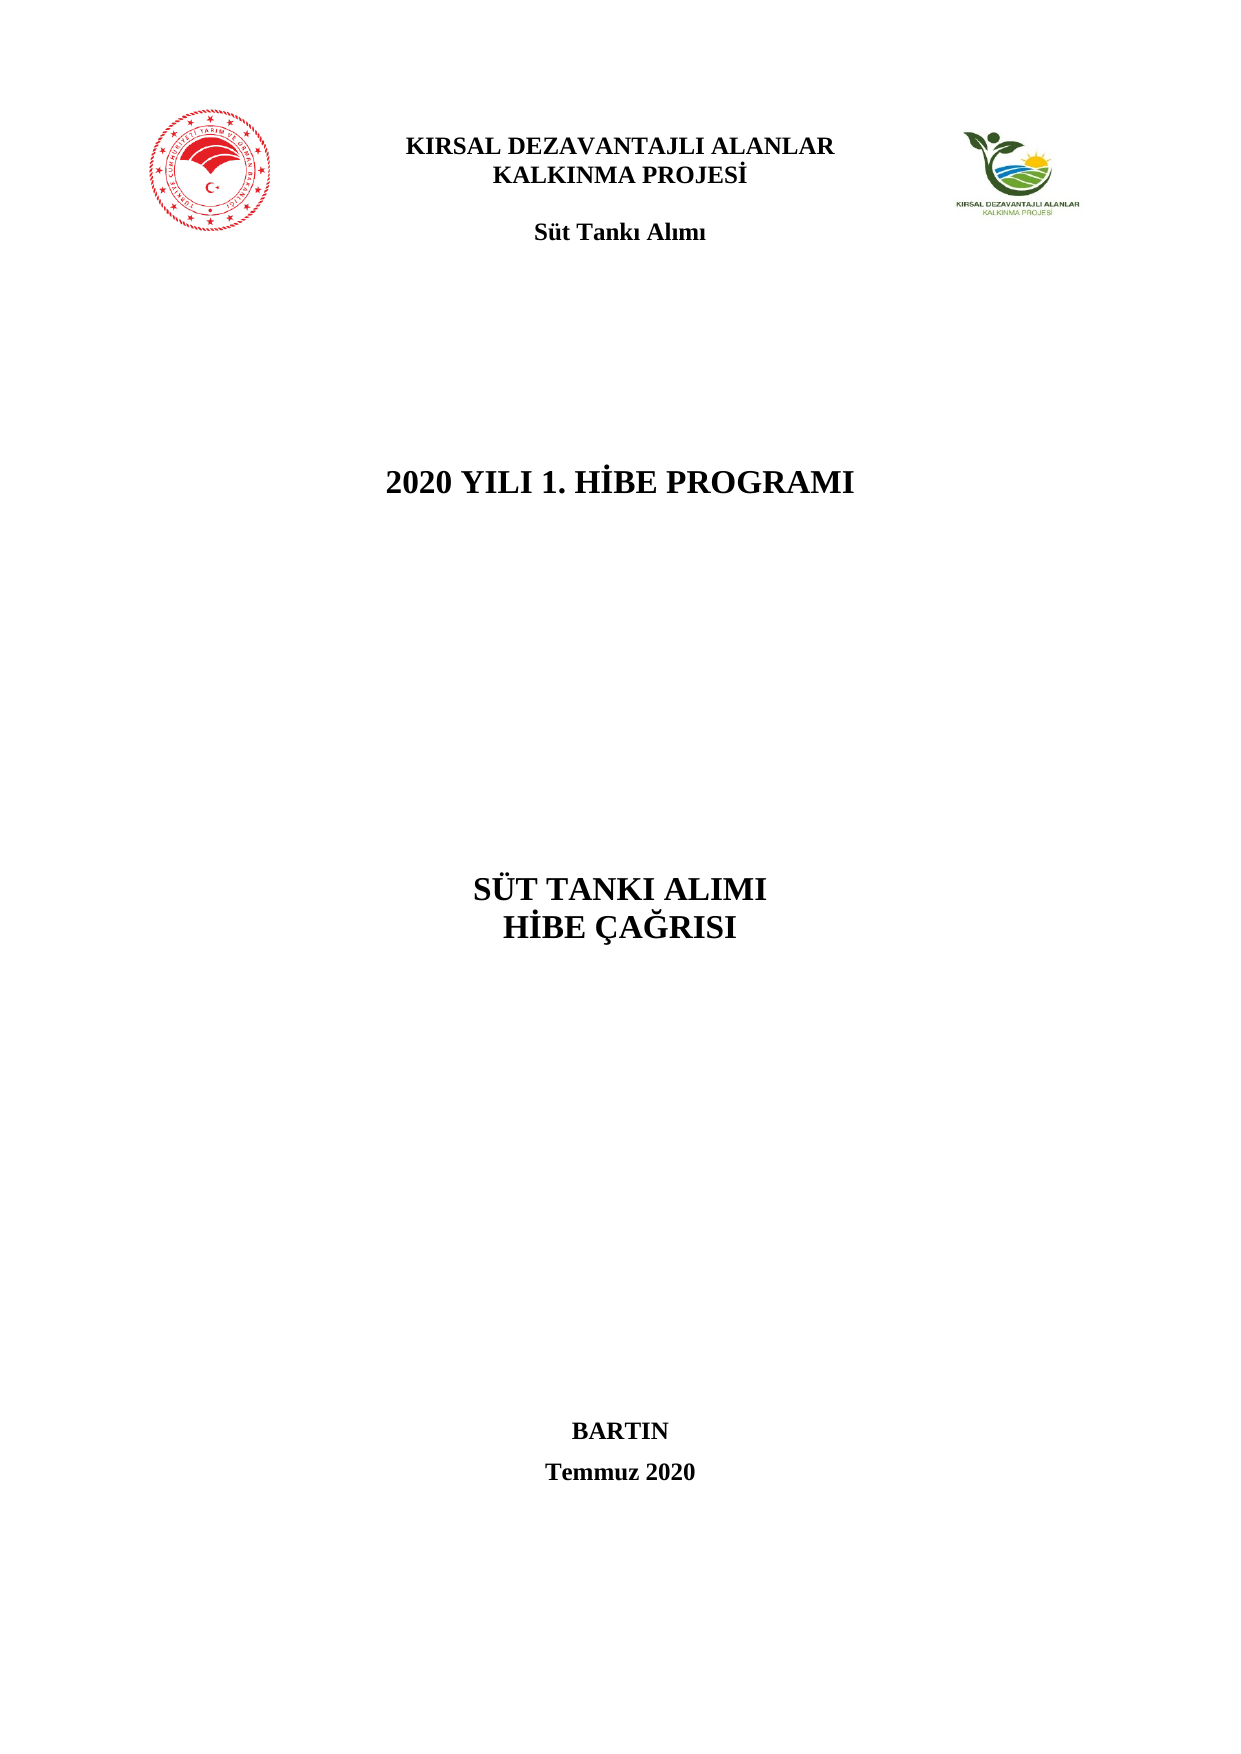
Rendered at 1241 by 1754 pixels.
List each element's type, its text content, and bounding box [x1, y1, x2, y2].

text BARTIN [148, 1416, 1093, 1444]
picture [147, 107, 270, 229]
text 2020 YILI 1. HİBE PROGRAMI [148, 462, 1093, 501]
picture [942, 104, 1090, 242]
text Temmuz 2020 [148, 1457, 1093, 1486]
text SÜT TANKI ALIMI [148, 869, 1093, 907]
text HİBE ÇAĞRISI [148, 907, 1093, 946]
